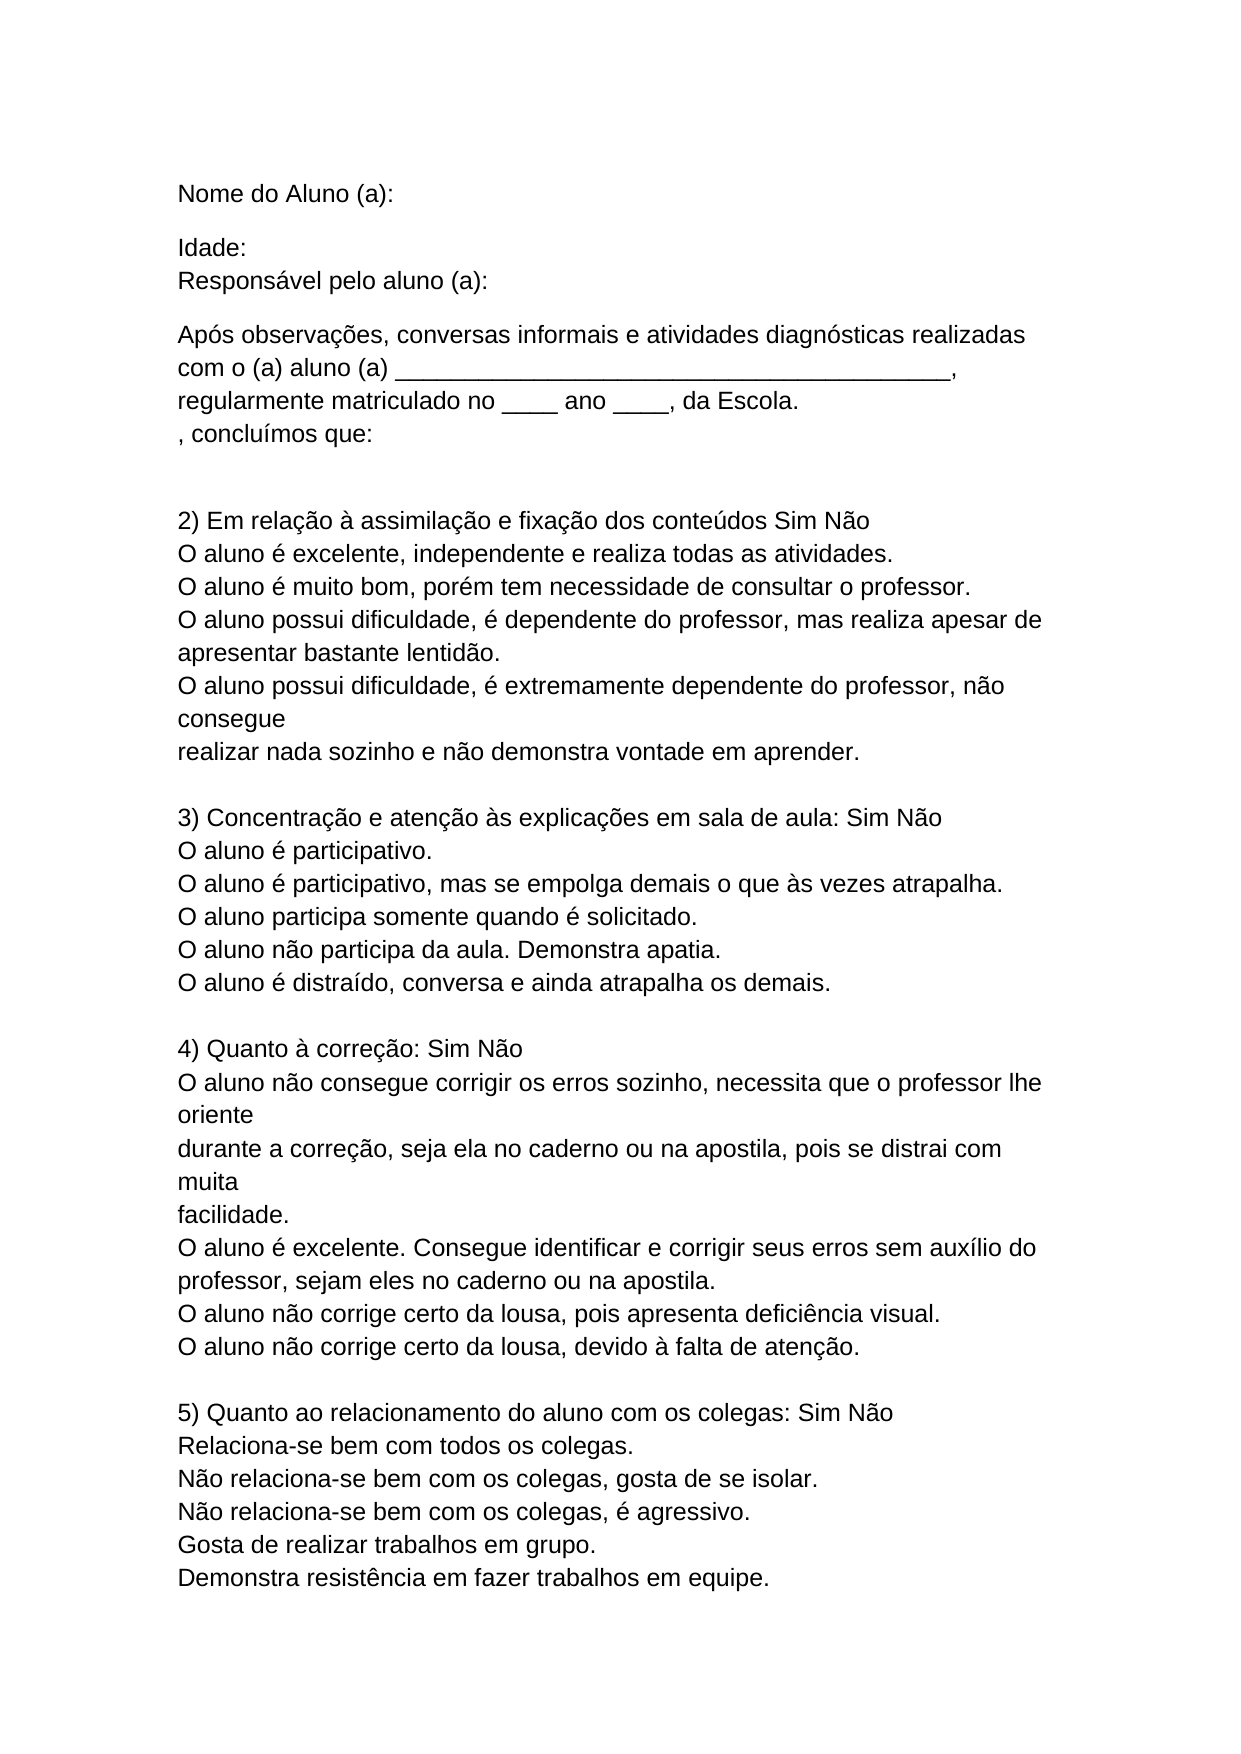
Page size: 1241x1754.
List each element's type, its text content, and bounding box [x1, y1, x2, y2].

text Após observações, conversas informais e atividades diagnósticas realizadas com o (a) aluno (a) ________________________________________, regularmente matriculado no ____ ano ____, da Escola. , concluímos que: [177, 320, 1063, 448]
text Nome do Aluno (a): [177, 179, 1063, 208]
text 2) Em relação à assimilação e fixação dos conteúdos Sim Não O aluno é excelente, independente e realiza todas as atividades. O aluno é muito bom, porém tem necessidade de consultar o professor. O aluno possui dificuldade, é dependente do professor, mas realiza apesar de apresentar bastante lentidão. O aluno possui dificuldade, é extremamente dependente do professor, não consegue realizar nada sozinho e não demonstra vontade em aprender. 3) Concentração e atenção às explicações em sala de aula: Sim Não O aluno é participativo. O aluno é participativo, mas se empolga demais o que às vezes atrapalha. O aluno participa somente quando é solicitado. O aluno não participa da aula. Demonstra apatia. O aluno é distraído, conversa e ainda atrapalha os demais. 4) Quanto à correção: Sim Não O aluno não consegue corrigir os erros sozinho, necessita que o professor lhe oriente durante a correção, seja ela no caderno ou na apostila, pois se distrai com muita facilidade. O aluno é excelente. Consegue identificar e corrigir seus erros sem auxílio do professor, sejam eles no caderno ou na apostila. O aluno não corrige certo da lousa, pois apresenta deficiência visual. O aluno não corrige certo da lousa, devido à falta de atenção. 5) Quanto ao relacionamento do aluno com os colegas: Sim Não Relaciona-se bem com todos os colegas. Não relaciona-se bem com os colegas, gosta de se isolar. Não relaciona-se bem com os colegas, é agressivo. Gosta de realizar trabalhos em grupo. Demonstra resistência em fazer trabalhos em equipe. [177, 473, 1063, 1592]
text Idade: Responsável pelo aluno (a): [177, 233, 1063, 295]
